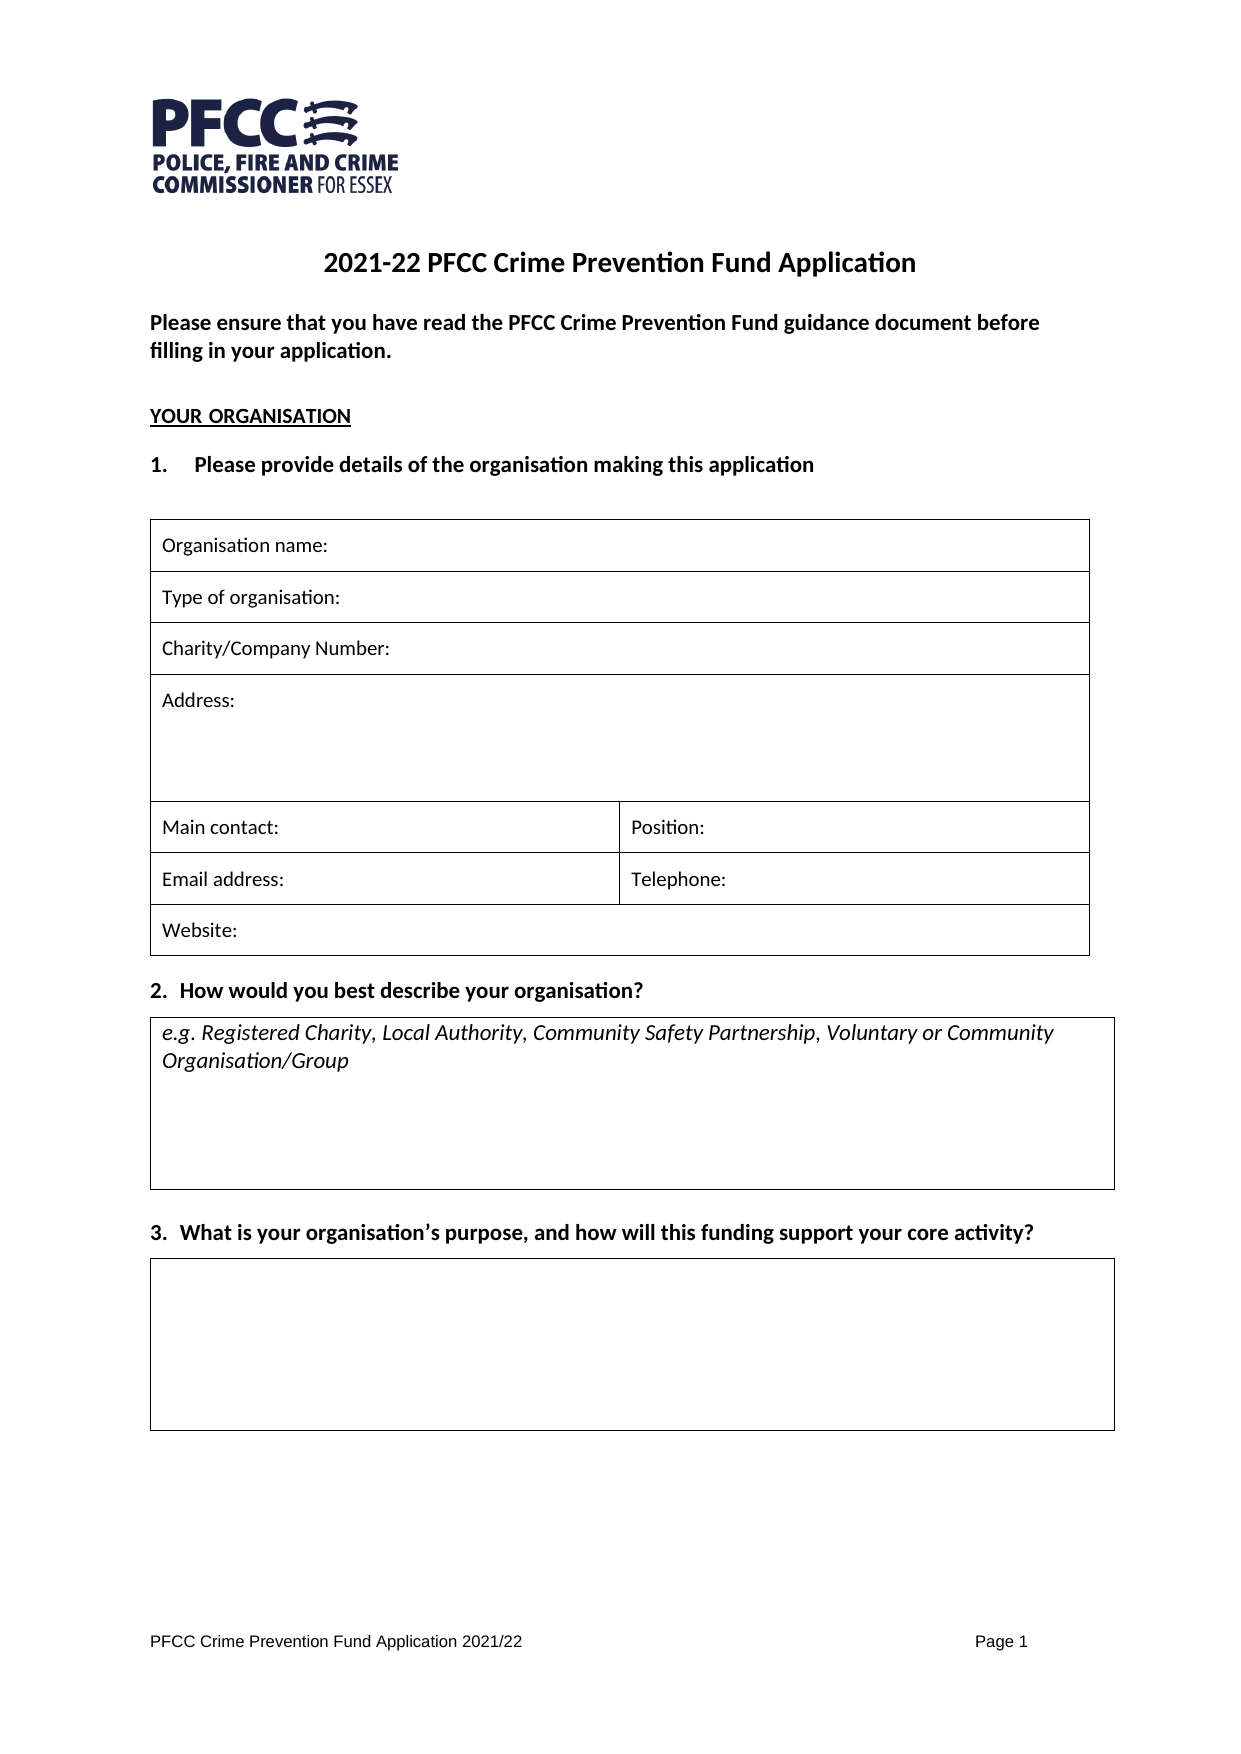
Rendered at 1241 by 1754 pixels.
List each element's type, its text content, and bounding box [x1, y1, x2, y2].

table_cell Telephone: [620, 853, 1089, 904]
table_cell Type of organisation: [151, 572, 1089, 622]
table_cell Position: [620, 802, 1089, 852]
table_header [151, 1259, 1114, 1430]
table_cell Address: [151, 675, 1089, 801]
table_cell Charity/Company Number: [151, 623, 1089, 673]
list Please provide details of the organisation making this application [150, 451, 1090, 479]
picture [120, 73, 437, 217]
table_header Organisation name: [151, 520, 1089, 571]
list What is your organisation’s purpose, and how will this funding support your core activity? [150, 1218, 1090, 1246]
table_cell Main contact: [151, 802, 619, 852]
text 2021-22 PFCC Crime Prevention Fund Application [150, 244, 1090, 280]
list How would you best describe your organisation? [150, 977, 1090, 1004]
table_cell Website: [151, 905, 1089, 955]
table_header e.g. Registered Charity, Local Authority, Community Safety Partnership, Voluntary or Community Organisation/Group [151, 1018, 1114, 1189]
text your organisation [150, 397, 1090, 430]
table_cell Email address: [151, 853, 619, 904]
text Please ensure that you have read the PFCC Crime Prevention Fund guidance document before filling in your application. [150, 308, 1090, 364]
